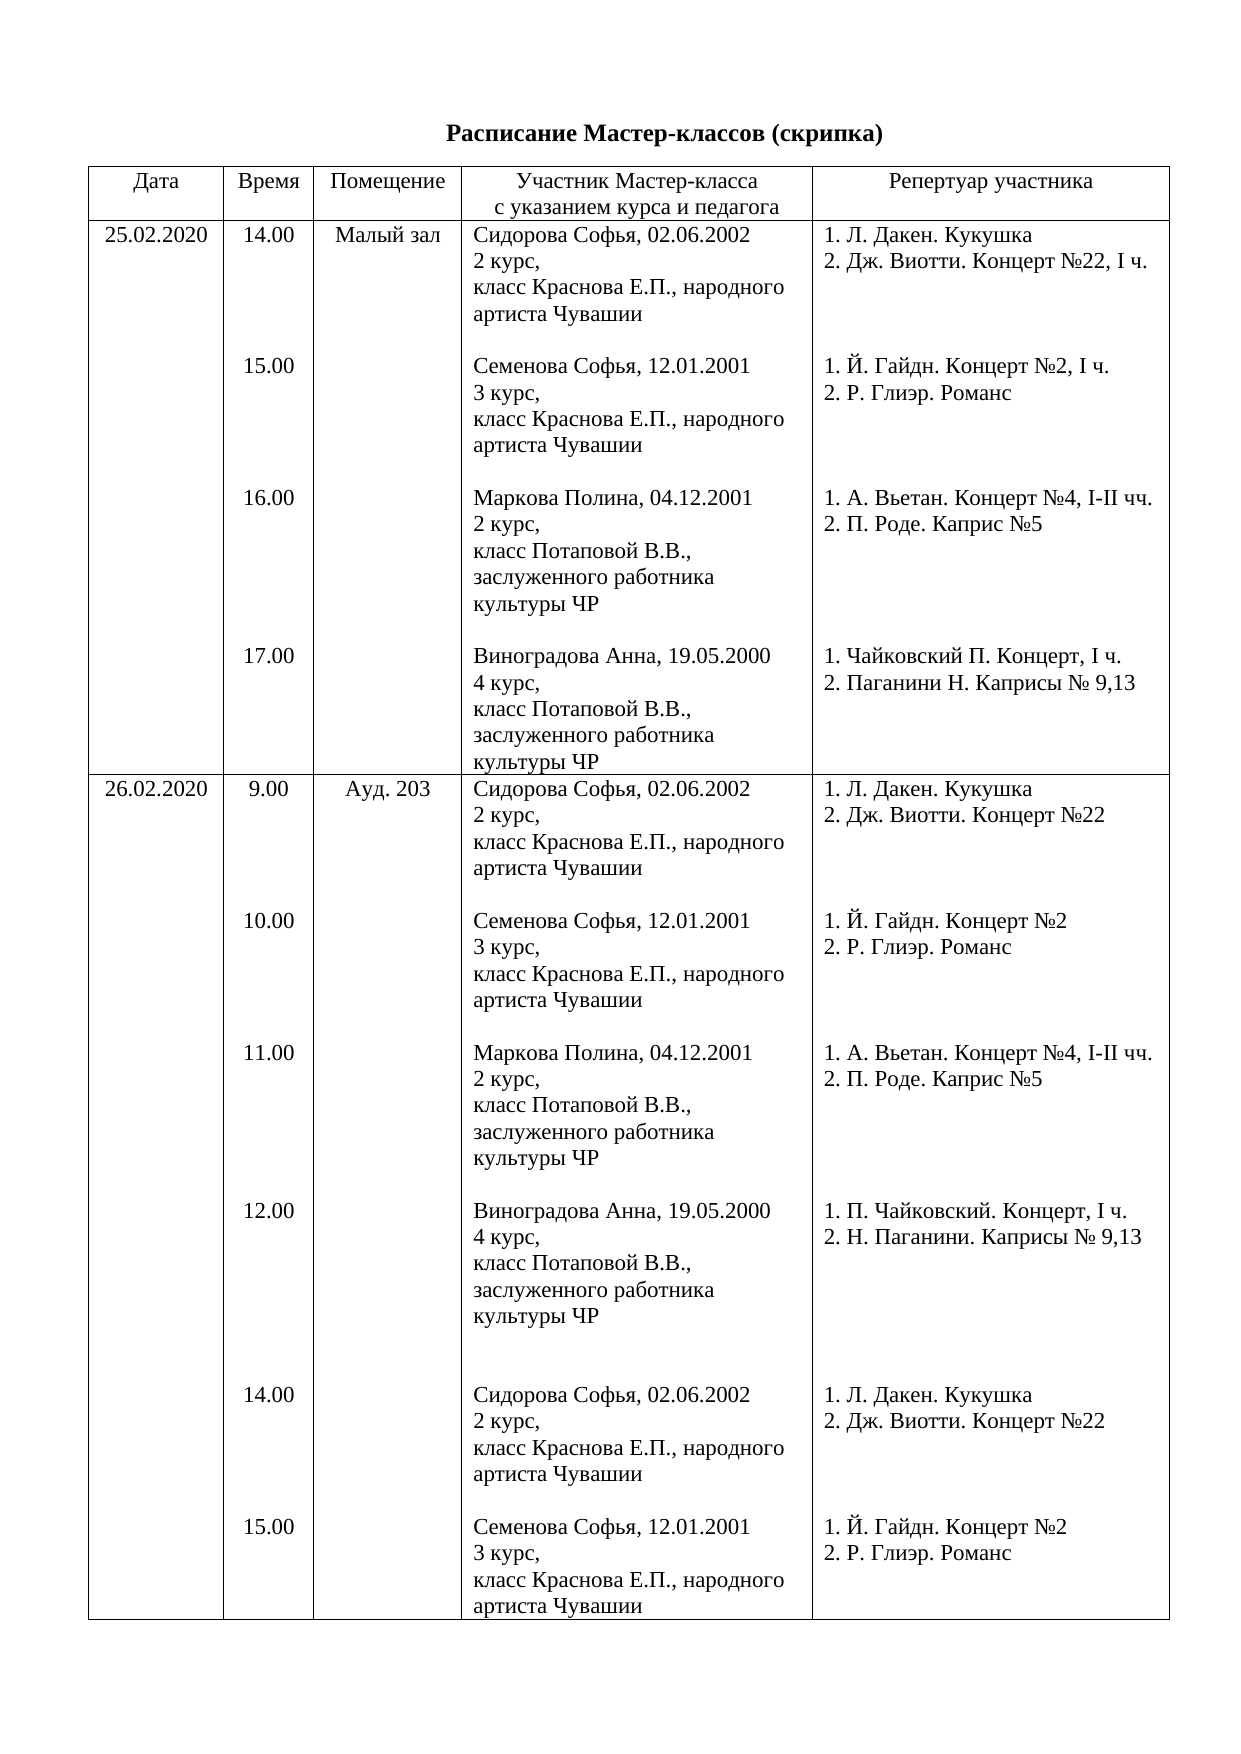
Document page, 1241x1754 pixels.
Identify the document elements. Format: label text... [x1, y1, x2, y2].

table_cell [462, 775, 812, 1618]
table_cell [813, 775, 1169, 1618]
table_header Помещение [314, 167, 461, 219]
table_header Время [224, 167, 313, 219]
table_cell 14.00 15.00 16.00 17.00 [224, 221, 313, 774]
text Расписание Мастер-классов (скрипка) [177, 118, 1152, 147]
table_header Участник Мастер-класса с указанием курса и педагога [462, 167, 812, 219]
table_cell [224, 775, 313, 1618]
table_cell 26.02.2020 [89, 775, 223, 1618]
table_cell 25.02.2020 [89, 221, 223, 774]
table_cell Ауд. 203 [314, 775, 461, 1618]
table_header Дата [89, 167, 223, 219]
table_cell 1. Л. Дакен. Кукушка 2. Дж. Виотти. Концерт №22, I ч. 1. Й. Гайдн. Концерт №2, I ч. 2. Р. Глиэр. Романс 1. А. Вьетан. Концерт №4, I-II чч. 2. П. Роде. Каприс №5 1. Чайковский П. Концерт, I ч. 2. Паганини Н. Каприсы № 9,13 [813, 221, 1169, 774]
table_cell Сидорова Софья, 02.06.2002 2 курс, класс Краснова Е.П., народного артиста Чувашии Семенова Софья, 12.01.2001 3 курс, класс Краснова Е.П., народного артиста Чувашии Маркова Полина, 04.12.2001 2 курс, класс Потаповой В.В., заслуженного работника культуры ЧР Виноградова Анна, 19.05.2000 4 курс, класс Потаповой В.В., заслуженного работника культуры ЧР [462, 221, 812, 774]
table_cell Малый зал [314, 221, 461, 774]
table_header Репертуар участника [813, 167, 1169, 219]
